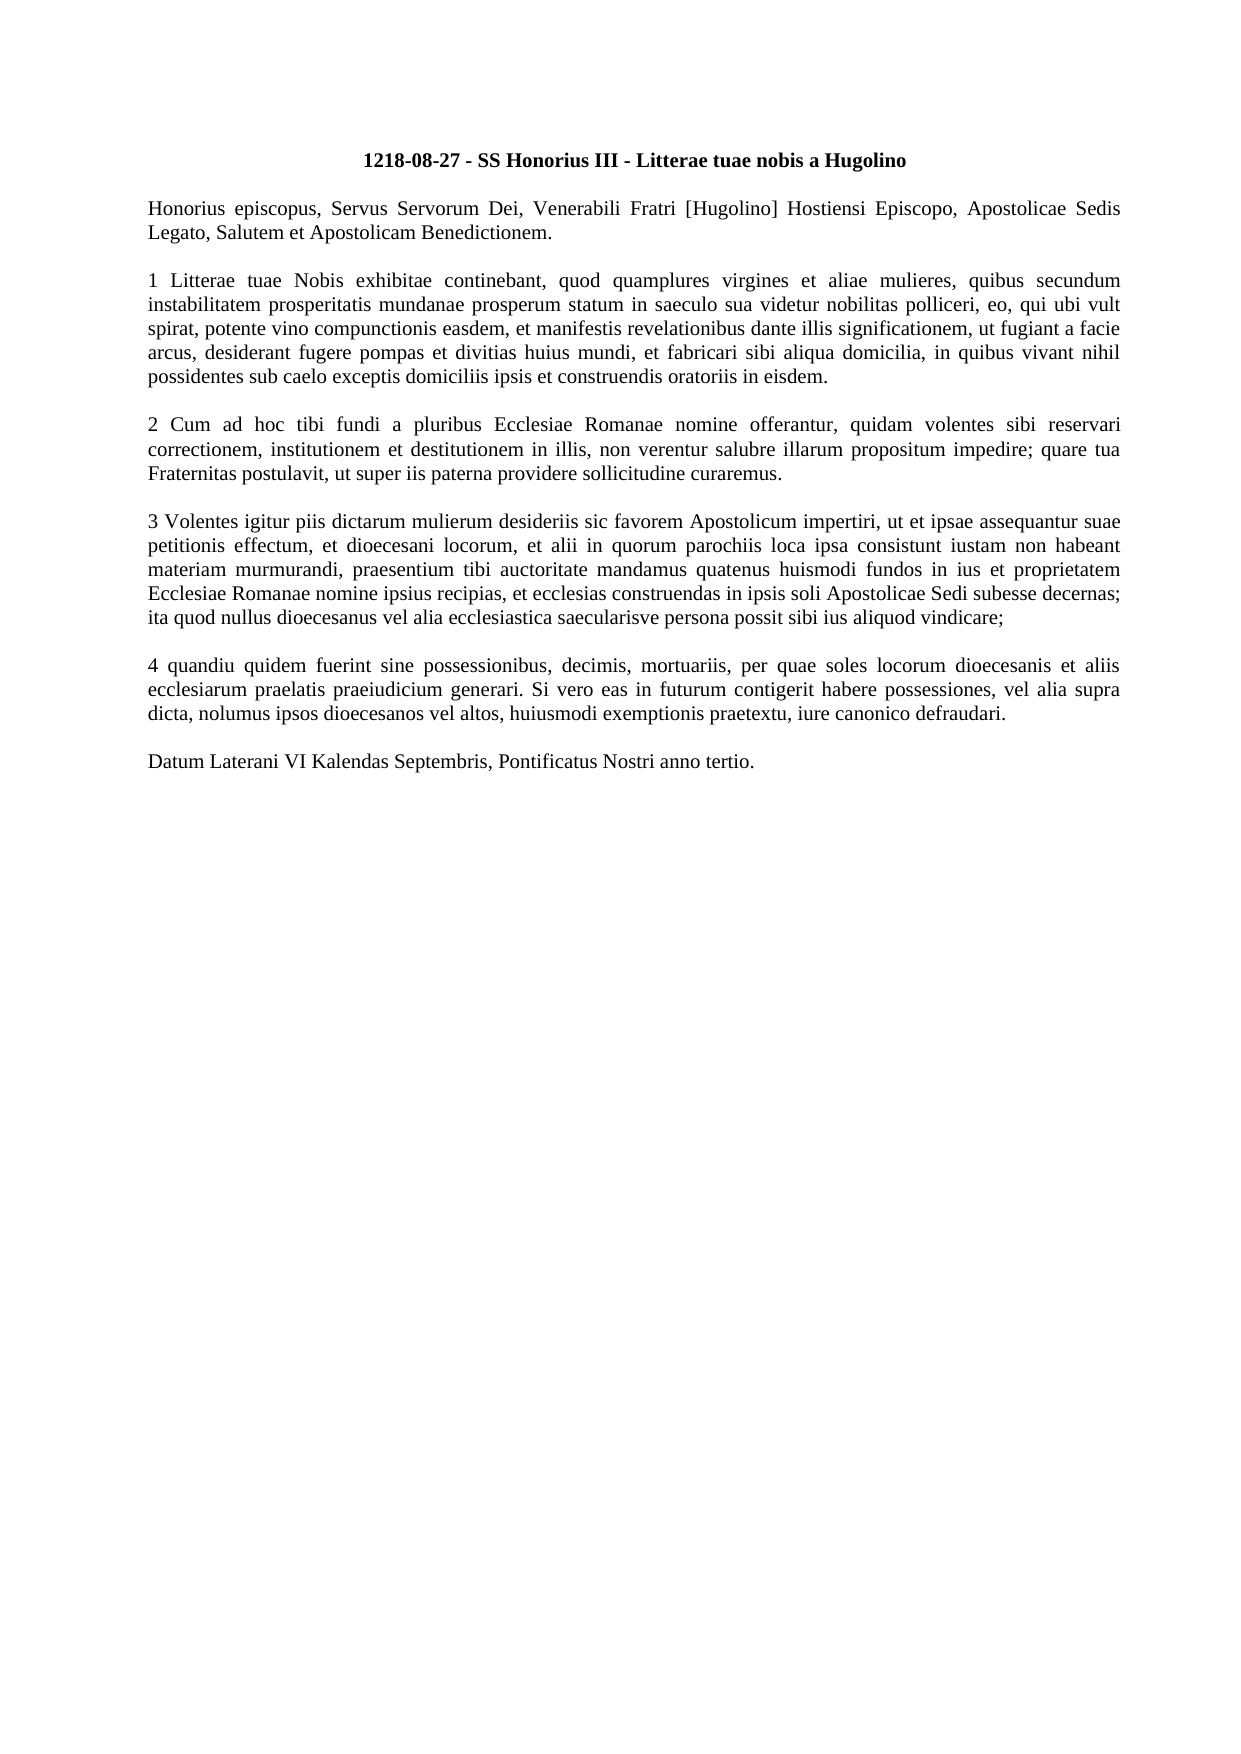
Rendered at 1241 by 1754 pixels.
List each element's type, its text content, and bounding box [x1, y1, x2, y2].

text 3 Volentes igitur piis dictarum mulierum desideriis sic favorem Apostolicum impertiri, ut et ipsae assequantur suae petitionis effectum, et dioecesani locorum, et alii in quorum parochiis loca ipsa consistunt iustam non habeant materiam murmurandi, praesentium tibi auctoritate mandamus quatenus huismodi fundos in ius et proprietatem Ecclesiae Romanae nomine ipsius recipias, et ecclesias construendas in ipsis soli Apostolicae Sedi subesse decernas; ita quod nullus dioecesanus vel alia ecclesiastica saecularisve persona possit sibi ius aliquod vindicare; [148, 484, 1122, 629]
text 2 Cum ad hoc tibi fundi a pluribus Ecclesiae Romanae nomine offerantur, quidam volentes sibi reservari correctionem, institutionem et destitutionem in illis, non verentur salubre illarum propositum impedire; quare tua Fraternitas postulavit, ut super iis paterna providere sollicitudine curaremus. [148, 388, 1122, 484]
text Datum Laterani VI Kalendas Septembris, Pontificatus Nostri anno tertio. [148, 725, 1122, 773]
text 1 Litterae tuae Nobis exhibitae continebant, quod quamplures virgines et aliae mulieres, quibus secundum instabilitatem prosperitatis mundanae prosperum statum in saeculo sua videtur nobilitas polliceri, eo, qui ubi vult spirat, potente vino compunctionis easdem, et manifestis revelationibus dante illis significationem, ut fugiant a facie arcus, desiderant fugere pompas et divitias huius mundi, et fabricari sibi aliqua domicilia, in quibus vivant nihil possidentes sub caelo exceptis domiciliis ipsis et construendis oratoriis in eisdem. [148, 244, 1122, 388]
text Honorius episcopus, Servus Servorum Dei, Venerabili Fratri [Hugolino] Hostiensi Episcopo, Apostolicae Sedis Legato, Salutem et Apostolicam Benedictionem. [148, 196, 1122, 244]
text 1218-08-27 - SS Honorius III - Litterae tuae nobis a Hugolino [148, 148, 1122, 172]
text 4 quandiu quidem fuerint sine possessionibus, decimis, mortuariis, per quae soles locorum dioecesanis et aliis ecclesiarum praelatis praeiudicium generari. Si vero eas in futurum contigerit habere possessiones, vel alia supra dicta, nolumus ipsos dioecesanos vel altos, huiusmodi exemptionis praetextu, iure canonico defraudari. [148, 629, 1122, 725]
